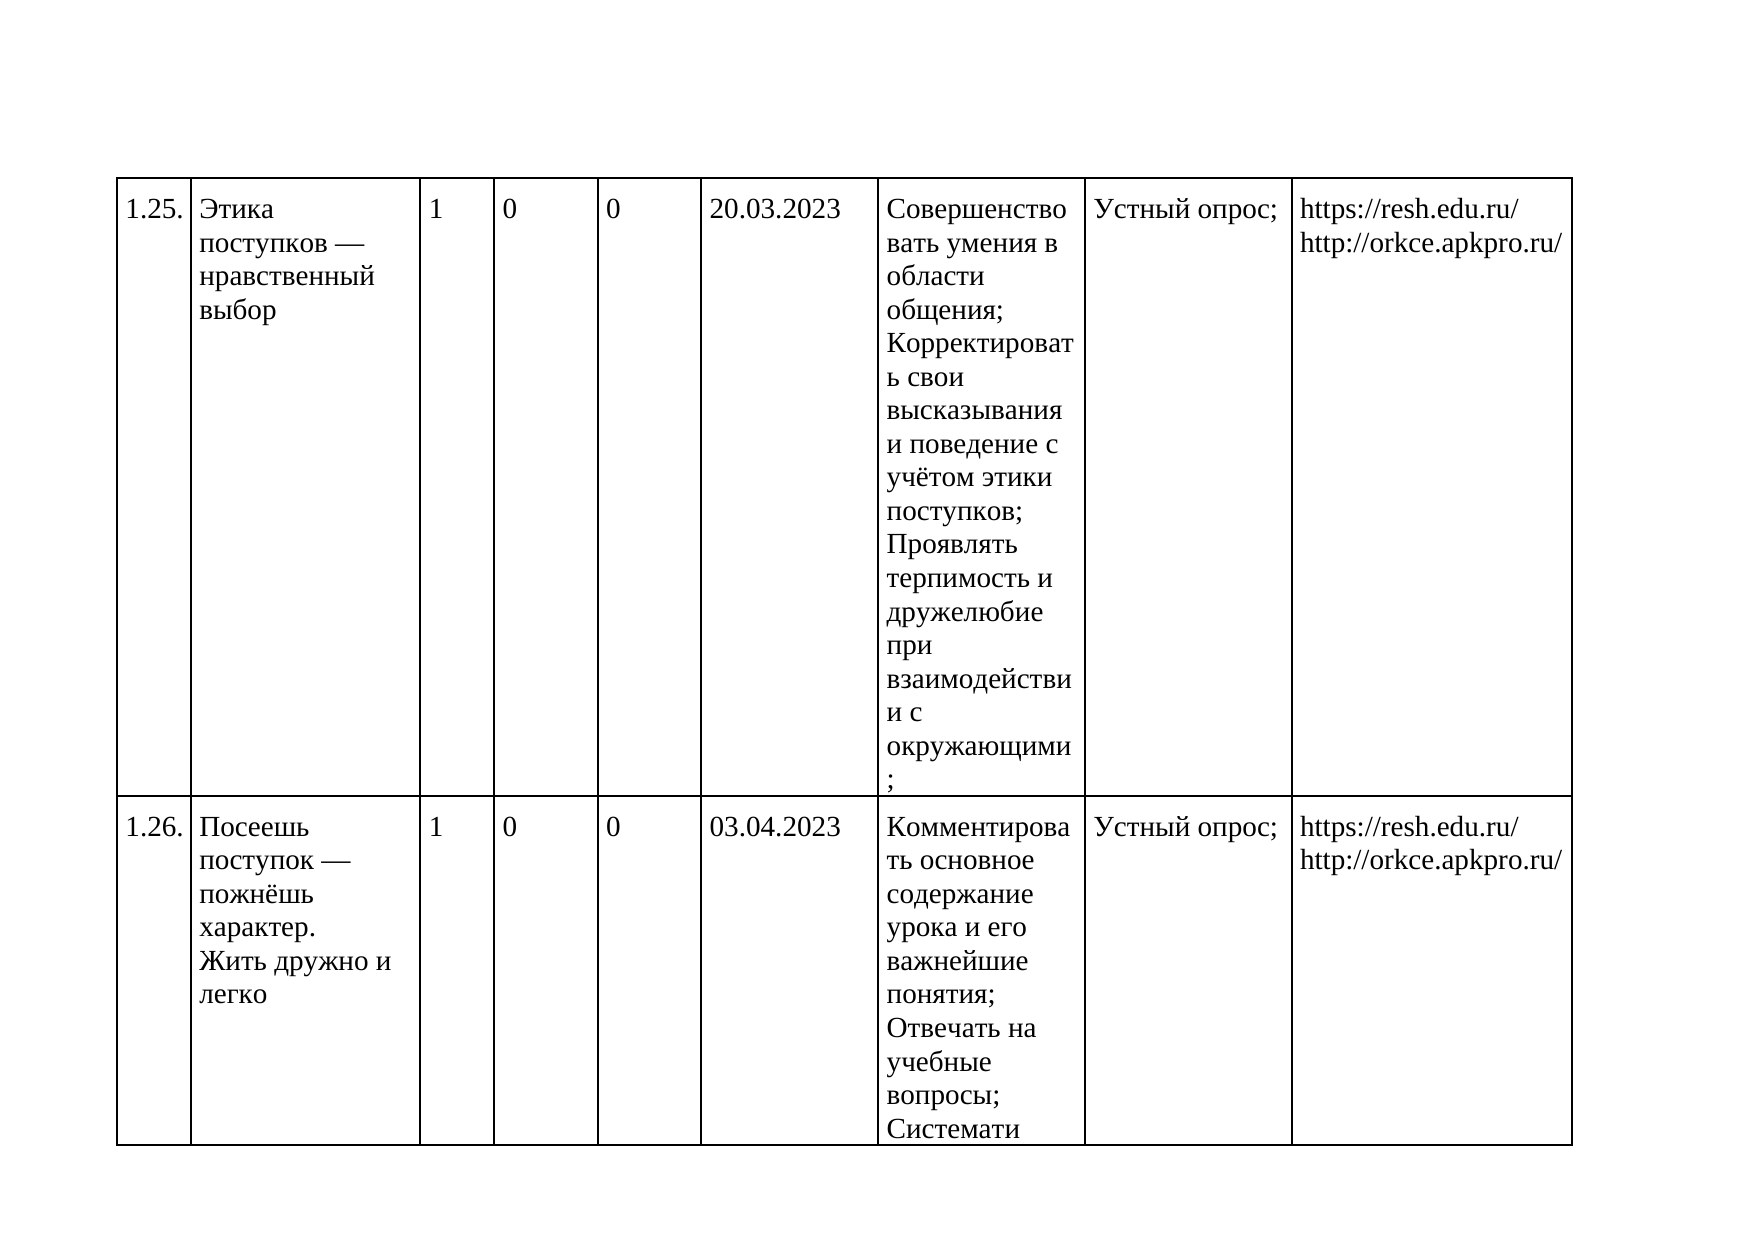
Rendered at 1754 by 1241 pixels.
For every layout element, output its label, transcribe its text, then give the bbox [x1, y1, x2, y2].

table_cell 0 [599, 179, 700, 795]
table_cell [879, 797, 1084, 1144]
table_cell Устный опрос; [1086, 797, 1291, 1144]
table_cell 20.03.2023 [702, 179, 877, 795]
table_cell Этика поступков — нравственный выбор [192, 179, 419, 795]
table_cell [1293, 179, 1571, 795]
table_cell 03.04.2023 [702, 797, 877, 1144]
table_cell 0 [495, 797, 597, 1144]
table_cell 1 [421, 179, 493, 795]
table_cell 1.25. [118, 179, 190, 795]
table_cell Устный опрос; [1086, 179, 1291, 795]
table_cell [1293, 797, 1571, 1144]
table_cell 0 [599, 797, 700, 1144]
table_cell 1 [421, 797, 493, 1144]
table_cell 1.26. [118, 797, 190, 1144]
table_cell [192, 797, 419, 1144]
table_cell 0 [495, 179, 597, 795]
table_cell Совершенствовать умения в области общения; Корректировать свои высказывания и поведение с учётом этики поступков; Проявлять терпимость и дружелюбие при взаимодействии с окружающими; [879, 179, 1084, 795]
